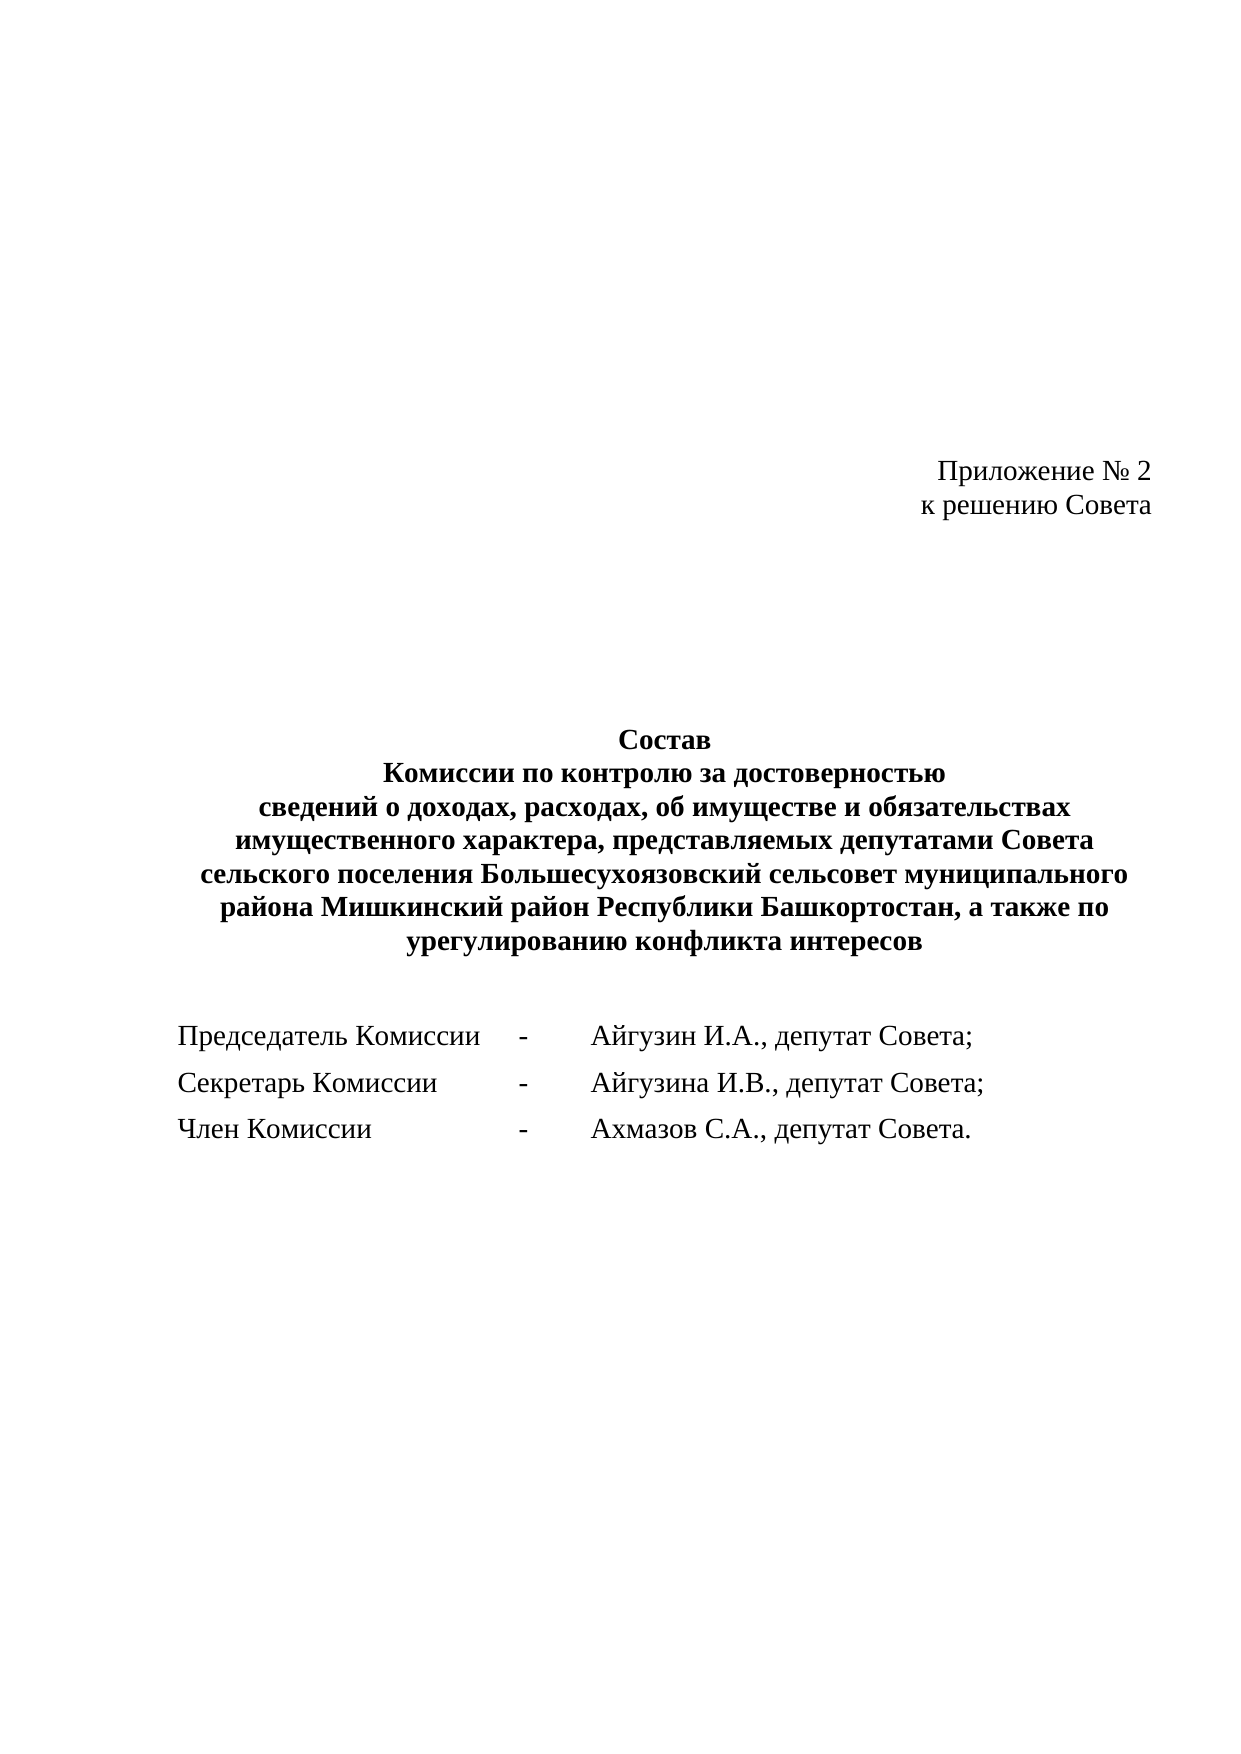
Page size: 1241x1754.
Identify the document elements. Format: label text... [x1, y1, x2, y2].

table_cell Ахмазов С.А., депутат Совета. [579, 1112, 1163, 1158]
list Комиссии по контролю за достоверностью [177, 755, 1152, 789]
table_cell - [507, 1112, 579, 1158]
list к решению Совета [723, 487, 1152, 521]
table_cell Член Комиссии [166, 1112, 507, 1158]
list Состав [177, 722, 1152, 755]
table_cell Айгузина И.В., депутат Совета; [579, 1065, 1163, 1112]
table_header Айгузин И.А., депутат Совета; [579, 1018, 1163, 1065]
text Приложение № 2 [177, 453, 1152, 487]
table_header Председатель Комиссии [166, 1018, 507, 1065]
table_header - [507, 1018, 579, 1065]
list имущественного характера, представляемых депутатами Совета сельского поселения Большесухоязовский сельсовет муниципального района Мишкинский район Республики Башкортостан, а также по урегулированию конфликта интересов [177, 822, 1152, 957]
list сведений о доходах, расходах, об имуществе и обязательствах [177, 789, 1152, 822]
table_cell - [507, 1065, 579, 1112]
table_cell Секретарь Комиссии [166, 1065, 507, 1112]
